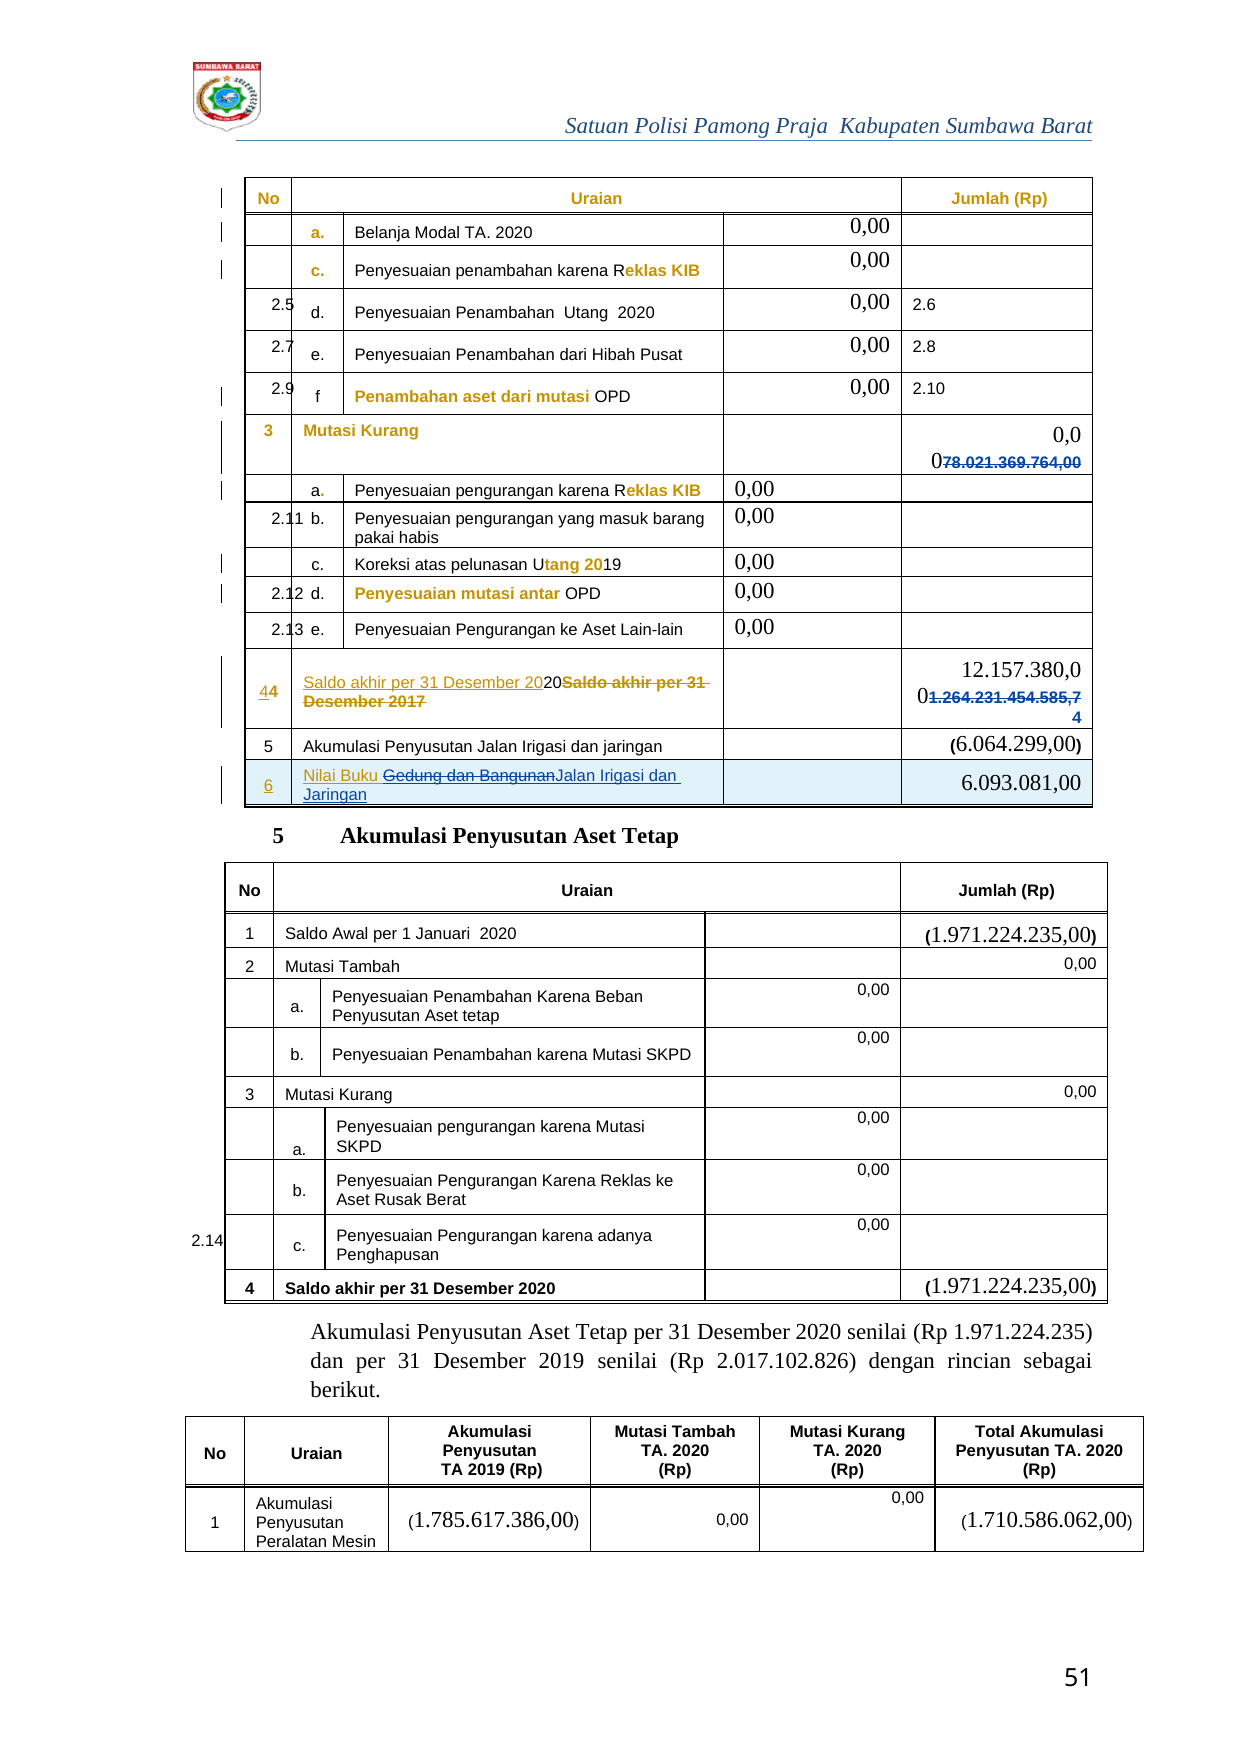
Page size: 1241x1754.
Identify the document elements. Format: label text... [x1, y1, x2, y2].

table_cell [246, 548, 291, 576]
table_cell Penyesuaian Penambahan karena Mutasi SKPD [321, 1028, 704, 1076]
table_cell [246, 331, 291, 372]
table_cell [902, 215, 1092, 245]
table_cell c. [292, 246, 343, 287]
table_cell 0,00 [724, 548, 901, 576]
table_cell [226, 1108, 273, 1159]
table_header Mutasi Kurang TA. 2020 (Rp) [760, 1417, 934, 1484]
table_cell [902, 548, 1092, 576]
table_cell [902, 289, 1092, 329]
table_cell 0,00 [724, 246, 901, 287]
table_cell Penyesuaian pengurangan yang masuk barang pakai habis [344, 503, 723, 547]
table_cell 1 [226, 914, 273, 947]
table_cell d. [292, 577, 343, 612]
table_cell [226, 1215, 273, 1269]
table_cell [226, 1028, 273, 1076]
table_header Uraian [274, 863, 900, 911]
table_cell Penyesuaian Pengurangan karena adanya Penghapusan [326, 1215, 704, 1269]
table_cell [902, 373, 1092, 414]
table_cell [901, 1215, 1107, 1269]
table_cell [901, 1108, 1107, 1159]
table_cell 12.157.380,00 [902, 649, 1092, 727]
table_cell Penyesuaian Pengurangan ke Aset Lain-lain [344, 613, 723, 648]
table_cell 0,00 [706, 1215, 900, 1269]
table_cell 3 [246, 415, 291, 474]
table_cell Akumulasi Penyusutan Jalan Irigasi dan jaringan [292, 729, 723, 759]
table_cell e. [292, 331, 343, 372]
table_cell (1.971.224.235,00) [901, 1270, 1107, 1300]
table_cell [706, 948, 900, 978]
table_cell 0,00 [902, 415, 1092, 474]
table_cell [226, 979, 273, 1027]
table_header No [186, 1417, 244, 1484]
table_cell [246, 246, 291, 287]
table_cell [902, 613, 1092, 648]
table_cell Penambahan aset dari mutasi OPD [344, 373, 723, 414]
table_cell 0,00 [901, 1077, 1107, 1107]
table_header Akumulasi Penyusutan TA 2019 (Rp) [389, 1417, 590, 1484]
table_cell [902, 503, 1092, 547]
table_cell f [292, 373, 343, 414]
picture [189, 58, 264, 135]
table_cell 0,00 [706, 979, 900, 1027]
table_cell Penyesuaian Penambahan Utang 2020 [344, 289, 723, 329]
table_cell [902, 246, 1092, 287]
table_cell 3 [226, 1077, 273, 1107]
table_cell Saldo Awal per 1 Januari 2020 [274, 914, 704, 947]
table_cell e. [292, 613, 343, 648]
table_cell Penyesuaian Penambahan Karena Beban Penyusutan Aset tetap [321, 979, 704, 1027]
table_cell [902, 331, 1092, 372]
table_cell 0,00 [724, 331, 901, 372]
table_cell [902, 475, 1092, 501]
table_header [936, 1417, 1143, 1484]
table_cell Akumulasi Penyusutan Peralatan Mesin [245, 1488, 388, 1551]
table_cell [246, 289, 291, 329]
table_header Jumlah (Rp) [902, 178, 1092, 212]
table_cell 4 [226, 1270, 273, 1300]
table_cell [724, 729, 901, 759]
table_cell 5 [246, 729, 291, 759]
table_cell Mutasi Kurang [274, 1077, 704, 1107]
table_header Uraian [292, 178, 901, 212]
table_cell [706, 1270, 900, 1300]
table_cell a. [274, 979, 320, 1027]
table_cell 20 [292, 649, 723, 727]
table_cell [901, 1160, 1107, 1214]
table_cell (1.710.586.062,00) [936, 1488, 1143, 1551]
table_cell c. [292, 548, 343, 576]
table_cell (1.971.224.235,00) [901, 914, 1107, 947]
table_cell [901, 1028, 1107, 1076]
table_cell [706, 1077, 900, 1107]
table_cell 0,00 [724, 613, 901, 648]
table_cell Belanja Modal TA. 2020 [344, 215, 723, 245]
table_cell [724, 649, 901, 727]
table_cell [246, 475, 291, 501]
table_header Mutasi Tambah TA. 2020 (Rp) [591, 1417, 759, 1484]
table_header Uraian [245, 1417, 388, 1484]
table_cell Koreksi atas pelunasan Utang 2019 [344, 548, 723, 576]
table_header Jumlah (Rp) [901, 863, 1107, 911]
table_cell 0,00 [724, 577, 901, 612]
table_cell 0,00 [724, 475, 901, 501]
table_cell [706, 914, 900, 947]
table_cell (6.064.299,00) [902, 729, 1092, 759]
table_header No [226, 863, 273, 911]
table_cell 0,00 [901, 948, 1107, 978]
table_cell b. [292, 503, 343, 547]
table_cell 0,00 [724, 289, 901, 329]
table_cell a. [292, 215, 343, 245]
table_cell [246, 215, 291, 245]
table_cell Mutasi Kurang [292, 415, 723, 474]
table_cell [724, 415, 901, 474]
table_cell 0,00 [706, 1028, 900, 1076]
table_cell Saldo akhir per 31 Desember 2020 [274, 1270, 704, 1300]
table_cell 0,00 [760, 1488, 934, 1551]
table_cell b. [274, 1160, 324, 1214]
table_cell 0,00 [724, 503, 901, 547]
table_cell a. [292, 475, 343, 501]
table_cell Penyesuaian pengurangan karena Mutasi SKPD [326, 1108, 704, 1159]
table_cell (1.785.617.386,00) [389, 1488, 590, 1551]
table_cell Penyesuaian Penambahan dari Hibah Pusat [344, 331, 723, 372]
table_cell [901, 979, 1107, 1027]
table_header No [246, 178, 291, 212]
table_cell [246, 613, 291, 648]
table_cell [246, 649, 291, 727]
table_cell 0,00 [591, 1488, 759, 1551]
table_cell b. [274, 1028, 320, 1076]
table_cell [246, 373, 291, 414]
list Akumulasi Penyusutan Aset Tetap [272, 820, 1092, 849]
table_cell [246, 577, 291, 612]
table_cell [246, 503, 291, 547]
table_cell 1 [186, 1488, 244, 1551]
table_cell 0,00 [724, 215, 901, 245]
table_cell Penyesuaian penambahan karena Reklas KIB [344, 246, 723, 287]
table_cell 0,00 [724, 373, 901, 414]
table_cell Penyesuaian Pengurangan Karena Reklas ke Aset Rusak Berat [326, 1160, 704, 1214]
table_cell [902, 577, 1092, 612]
text Akumulasi Penyusutan Aset Tetap per 31 Desember 2020 senilai (Rp 1.971.224.235) dan per 31 Desember 2019 senilai (Rp 2.017.102.826) dengan rincian sebagai berikut. [310, 1316, 1092, 1403]
table_cell 2 [226, 948, 273, 978]
table_cell Penyesuaian pengurangan karena Reklas KIB [344, 475, 723, 501]
table_cell Mutasi Tambah [274, 948, 704, 978]
table_cell 0,00 [706, 1108, 900, 1159]
table_cell 0,00 [706, 1160, 900, 1214]
table_cell d. [292, 289, 343, 329]
table_cell c. [274, 1215, 324, 1269]
table_cell Penyesuaian mutasi antar OPD [344, 577, 723, 612]
table_cell [226, 1160, 273, 1214]
table_cell a. [274, 1108, 324, 1159]
